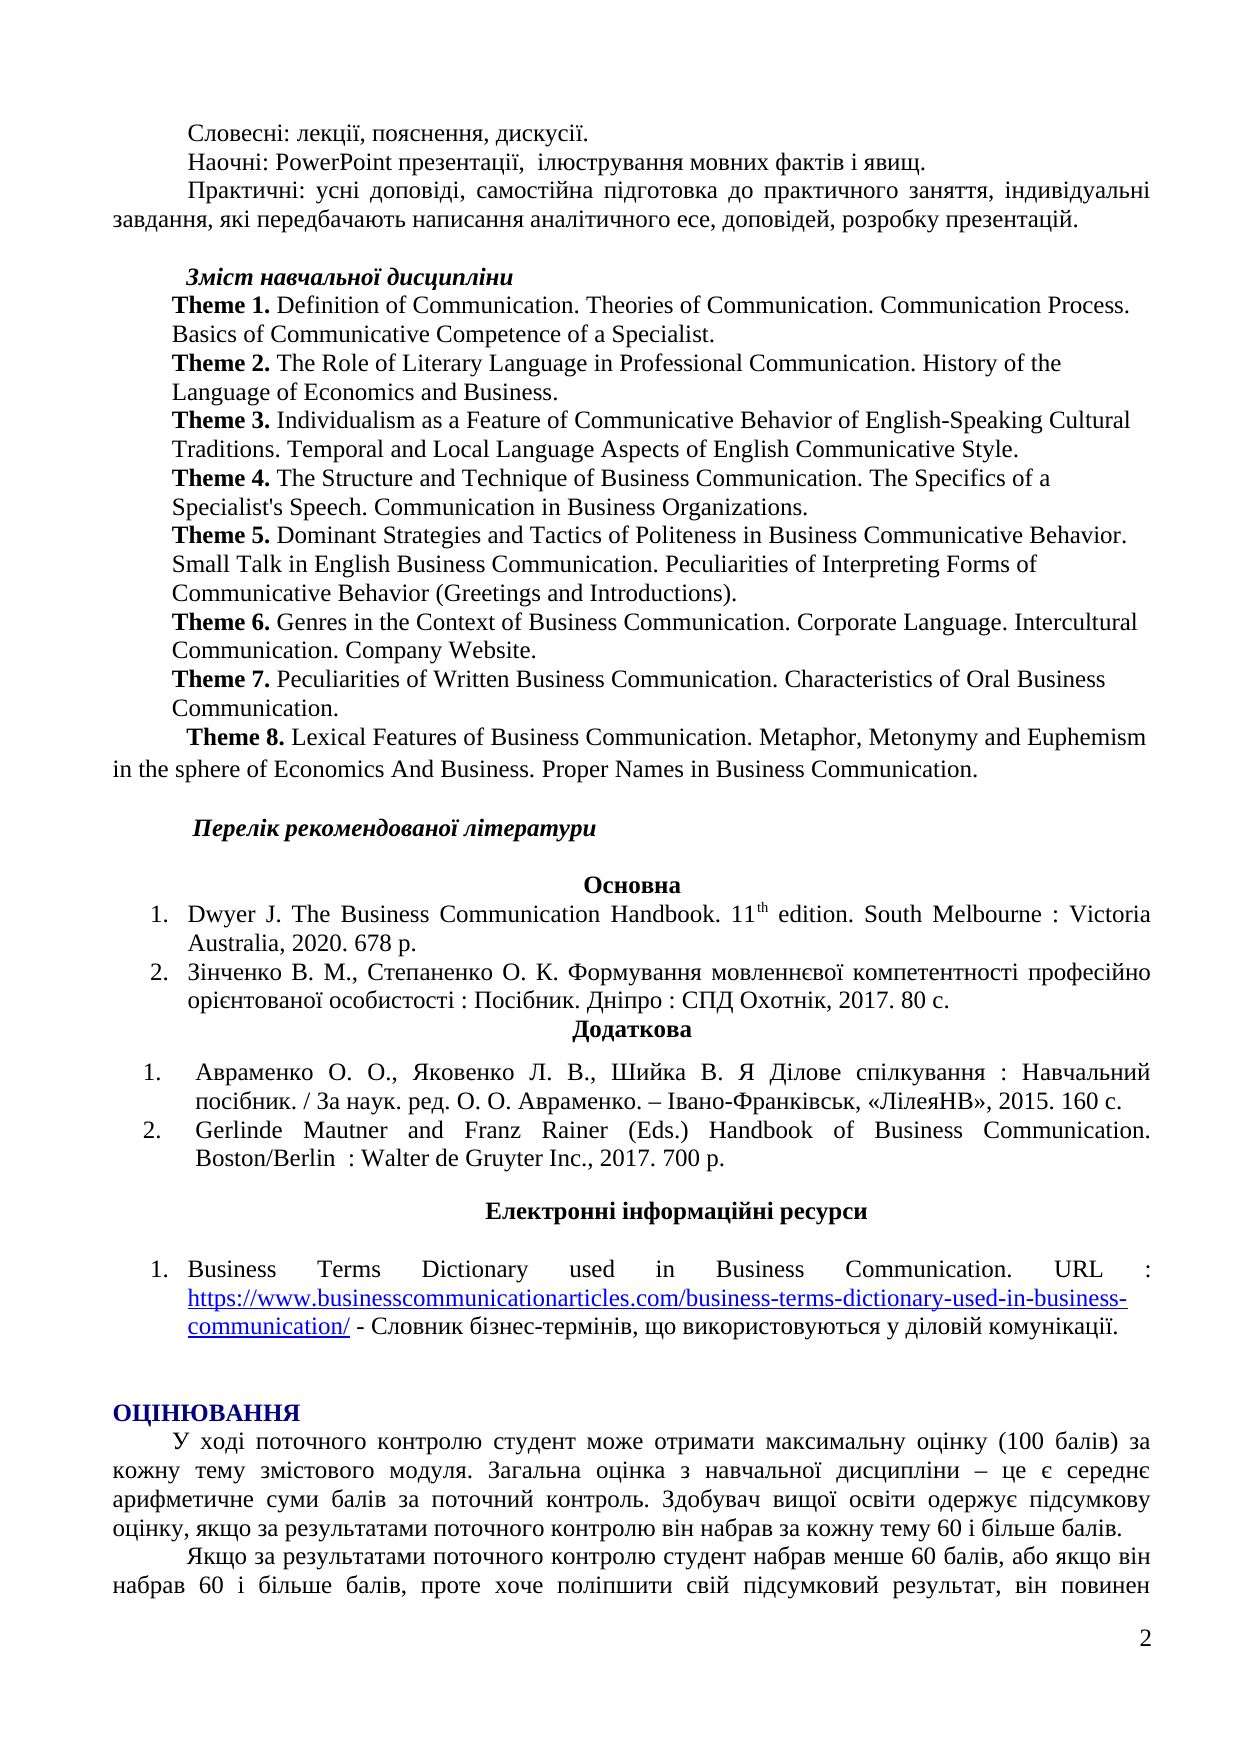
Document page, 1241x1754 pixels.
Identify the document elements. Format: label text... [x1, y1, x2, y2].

text Електронні інформаційні ресурси [195, 1196, 1152, 1225]
text Перелік рекомендованої літератури [112, 813, 1152, 842]
text Theme 5. Dominant Strategies and Tactics of Politeness in Business Communicative Behavior. Small Talk in English Business Communication. Peculiarities of Interpreting Forms of Communicative Behavior (Greetings and Introductions). [172, 521, 1152, 607]
list Зінченко В. М., Степаненко О. К. Формування мовленнєвої компетентності професійно орієнтованої особистості : Посібник. Дніпро : СПД Охотнік, 2017. 80 с. [150, 957, 1152, 1014]
text Практичні: усні доповіді, самостійна підготовка до практичного заняття, індивідуальні завдання, які передбачають написання аналітичного есе, доповідей, розробку презентацій. [112, 176, 1152, 233]
list Business Terms Dictionary used in Business Communication. URL : https://www.businesscommunicationarticles.com/business-terms-dictionary-used-in-business-communication/ - Словник бізнес-термінів, що використовуються у діловій комунікації. [150, 1254, 1152, 1340]
text Словесні: лекції, пояснення, дискусії. [112, 118, 1152, 147]
text Theme 4. The Structure and Technique of Business Communication. The Specifics of a Specialist's Speech. Communication in Business Organizations. [172, 463, 1152, 521]
text ОЦІНЮВАННЯ [112, 1398, 1152, 1426]
text Theme 3. Individualism as a Feature of Communicative Behavior of English-Speaking Cultural Traditions. Temporal and Local Language Aspects of English Communicative Style. [172, 406, 1152, 463]
text У ході поточного контролю студент може отримати максимальну оцінку (100 балів) за кожну тему змістового модуля. Загальна оцінка з навчальної дисципліни – це є середнє арифметичне суми балів за поточний контроль. Здобувач вищої освіти одержує підсумкову оцінку, якщо за результатами поточного контролю він набрав за кожну тему 60 і більше балів. [112, 1426, 1152, 1541]
text Наочні: PowerPoint презентації, ілюстрування мовних фактів і явищ. [112, 147, 1152, 176]
text Додаткова [112, 1014, 1152, 1043]
list Dwyer J. The Business Communication Handbook. 11th edition. South Melbourne : Victoria Australia, 2020. 678 p. [150, 899, 1152, 957]
text Зміст навчальної дисципліни [112, 262, 1152, 291]
text Theme 8. Lexical Features of Business Communication. Metaphor, Metonymy and Euphemism in the sphere of Economics And Business. Proper Names in Business Communication. [112, 722, 1152, 784]
text Theme 7. Peculiarities of Written Business Communication. Characteristics of Oral Business Communication. [172, 664, 1152, 722]
text Theme 6. Genres in the Context of Business Communication. Corporate Language. Intercultural Communication. Company Website. [172, 607, 1152, 664]
list Gerlinde Mautner and Franz Rainer (Eds.) Handbook of Business Communication. Boston/Berlin : Walter de Gruyter Inc., 2017. 700 p. [143, 1115, 1152, 1172]
text Theme 2. The Role of Literary Language in Professional Communication. History of the Language of Economics and Business. [172, 348, 1152, 406]
text Theme 1. Definition of Communication. Theories of Communication. Communication Process. Basics of Communicative Competence of a Specialist. [172, 291, 1152, 348]
text Основна [112, 870, 1152, 899]
list Авраменко О. О., Яковенко Л. В., Шийка В. Я Ділове спілкування : Навчальний посібник. / За наук. ред. О. О. Авраменко. – Івано-Франківськ, «ЛілеяНВ», 2015. 160 с. [143, 1057, 1152, 1115]
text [112, 1541, 1152, 1599]
